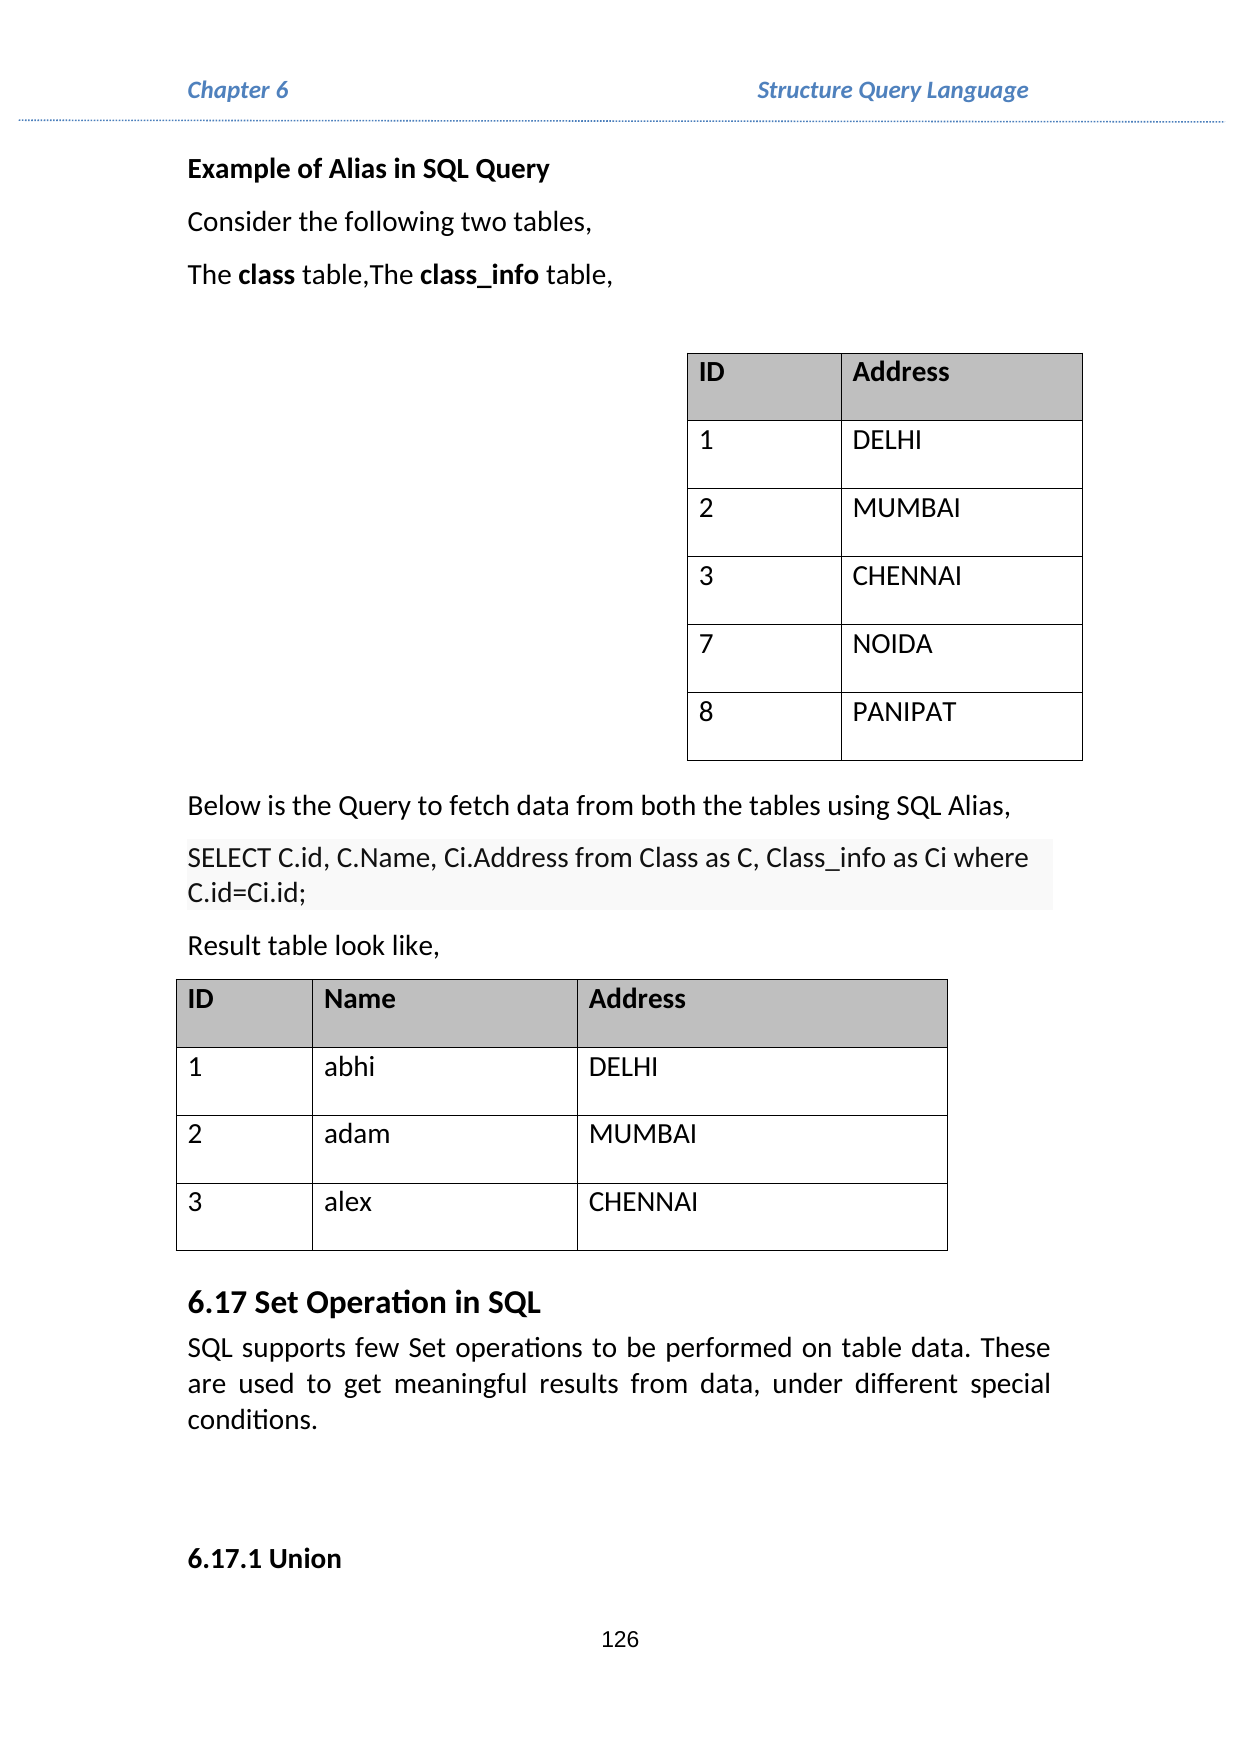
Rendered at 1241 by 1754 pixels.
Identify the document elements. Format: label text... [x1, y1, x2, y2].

table_cell NOIDA [842, 625, 1082, 692]
subtitle Example of Alias in SQL Query [187, 150, 1053, 186]
table_cell 7 [688, 625, 841, 692]
text SQL supports few Set operations to be performed on table data. These are used to get meaningful results from data, under different special conditions. [187, 1329, 1053, 1436]
table_cell 3 [688, 557, 841, 624]
table_cell 1 [688, 421, 841, 488]
table_cell 2 [177, 1116, 312, 1182]
table_header Name [313, 980, 577, 1047]
table_header Address [578, 980, 947, 1047]
table_cell 2 [688, 489, 841, 556]
text The class table,The class_info table, [187, 254, 1053, 292]
table_header Address [842, 354, 1082, 420]
subtitle 6.17 Set Operation in SQL [187, 1259, 1053, 1322]
table_cell DELHI [842, 421, 1082, 488]
text Below is the Query to fetch data from both the tables using SQL Alias, [187, 786, 1053, 823]
text SELECT C.id, C.Name, Ci.Address from Class as C, Class_info as Ci where C.id=Ci.id; [187, 839, 1053, 910]
table_cell MUMBAI [578, 1116, 947, 1182]
table_cell DELHI [578, 1048, 947, 1114]
table_cell abhi [313, 1048, 577, 1114]
text Result table look like, [187, 926, 1053, 963]
table_cell adam [313, 1116, 577, 1182]
subtitle 6.17.1 Union [187, 1540, 1053, 1576]
table_cell 8 [688, 693, 841, 760]
table_cell 1 [177, 1048, 312, 1114]
table_header ID [177, 980, 312, 1047]
table_cell PANIPAT [842, 693, 1082, 760]
table_cell CHENNAI [842, 557, 1082, 624]
table_cell alex [313, 1184, 577, 1250]
text Consider the following two tables, [187, 201, 1053, 239]
table_cell 3 [177, 1184, 312, 1250]
table_cell MUMBAI [842, 489, 1082, 556]
table_header ID [688, 354, 841, 420]
table_cell CHENNAI [578, 1184, 947, 1250]
